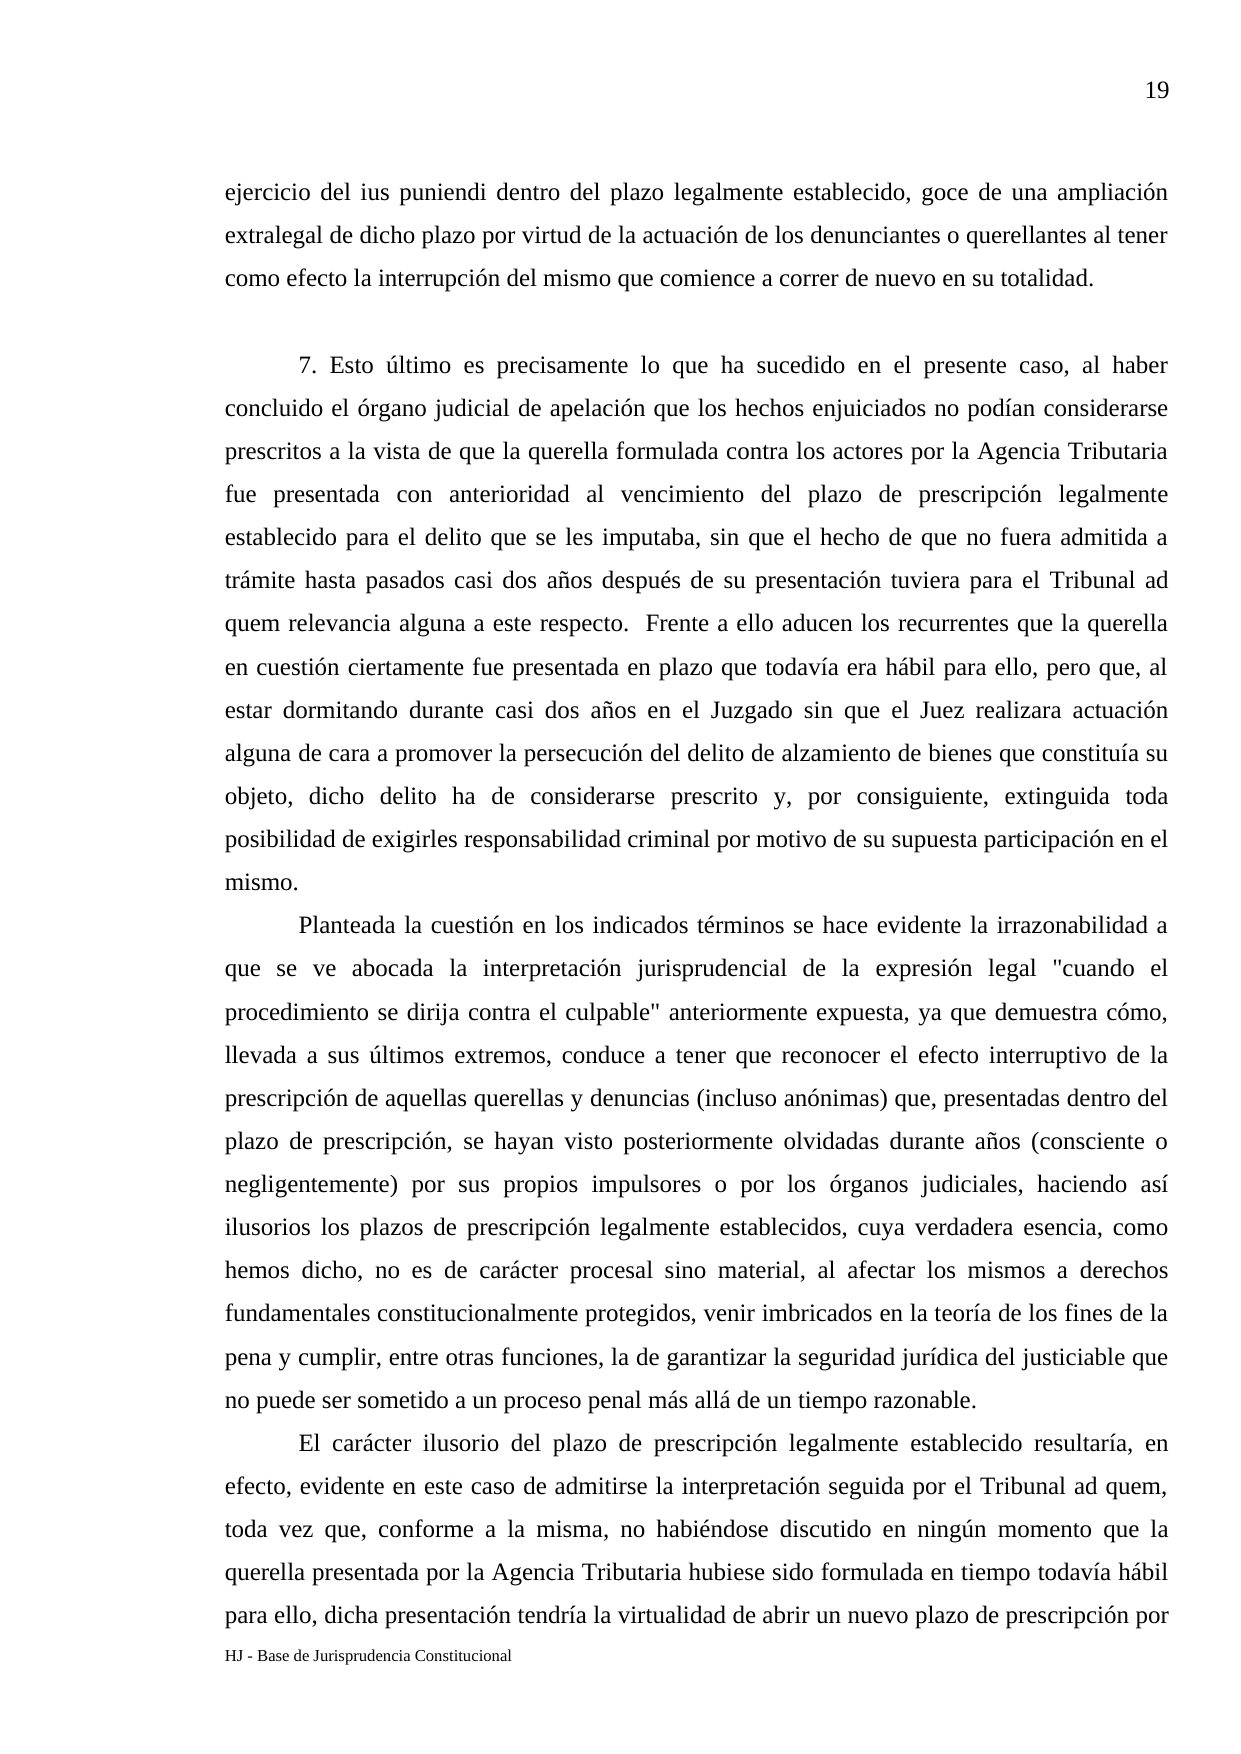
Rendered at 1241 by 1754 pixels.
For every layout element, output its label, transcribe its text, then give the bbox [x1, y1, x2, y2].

text 7. Esto último es precisamente lo que ha sucedido en el presente caso, al haber concluido el órgano judicial de apelación que los hechos enjuiciados no podían considerarse prescritos a la vista de que la querella formulada contra los actores por la Agencia Tributaria fue presentada con anterioridad al vencimiento del plazo de prescripción legalmente establecido para el delito que se les imputaba, sin que el hecho de que no fuera admitida a trámite hasta pasados casi dos años después de su presentación tuviera para el Tribunal ad quem relevancia alguna a este respecto. Frente a ello aducen los recurrentes que la querella en cuestión ciertamente fue presentada en plazo que todavía era hábil para ello, pero que, al estar dormitando durante casi dos años en el Juzgado sin que el Juez realizara actuación alguna de cara a promover la persecución del delito de alzamiento de bienes que constituía su objeto, dicho delito ha de considerarse prescrito y, por consiguiente, extinguida toda posibilidad de exigirles responsabilidad criminal por motivo de su supuesta participación en el mismo. [224, 350, 1169, 896]
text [224, 177, 1169, 292]
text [224, 1428, 1169, 1629]
text Planteada la cuestión en los indicados términos se hace evidente la irrazonabilidad a que se ve abocada la interpretación jurisprudencial de la expresión legal "cuando el procedimiento se dirija contra el culpable" anteriormente expuesta, ya que demuestra cómo, llevada a sus últimos extremos, conduce a tener que reconocer el efecto interruptivo de la prescripción de aquellas querellas y denuncias (incluso anónimas) que, presentadas dentro del plazo de prescripción, se hayan visto posteriormente olvidadas durante años (consciente o negligentemente) por sus propios impulsores o por los órganos judiciales, haciendo así ilusorios los plazos de prescripción legalmente establecidos, cuya verdadera esencia, como hemos dicho, no es de carácter procesal sino material, al afectar los mismos a derechos fundamentales constitucionalmente protegidos, venir imbricados en la teoría de los fines de la pena y cumplir, entre otras funciones, la de garantizar la seguridad jurídica del justiciable que no puede ser sometido a un proceso penal más allá de un tiempo razonable. [224, 910, 1169, 1413]
